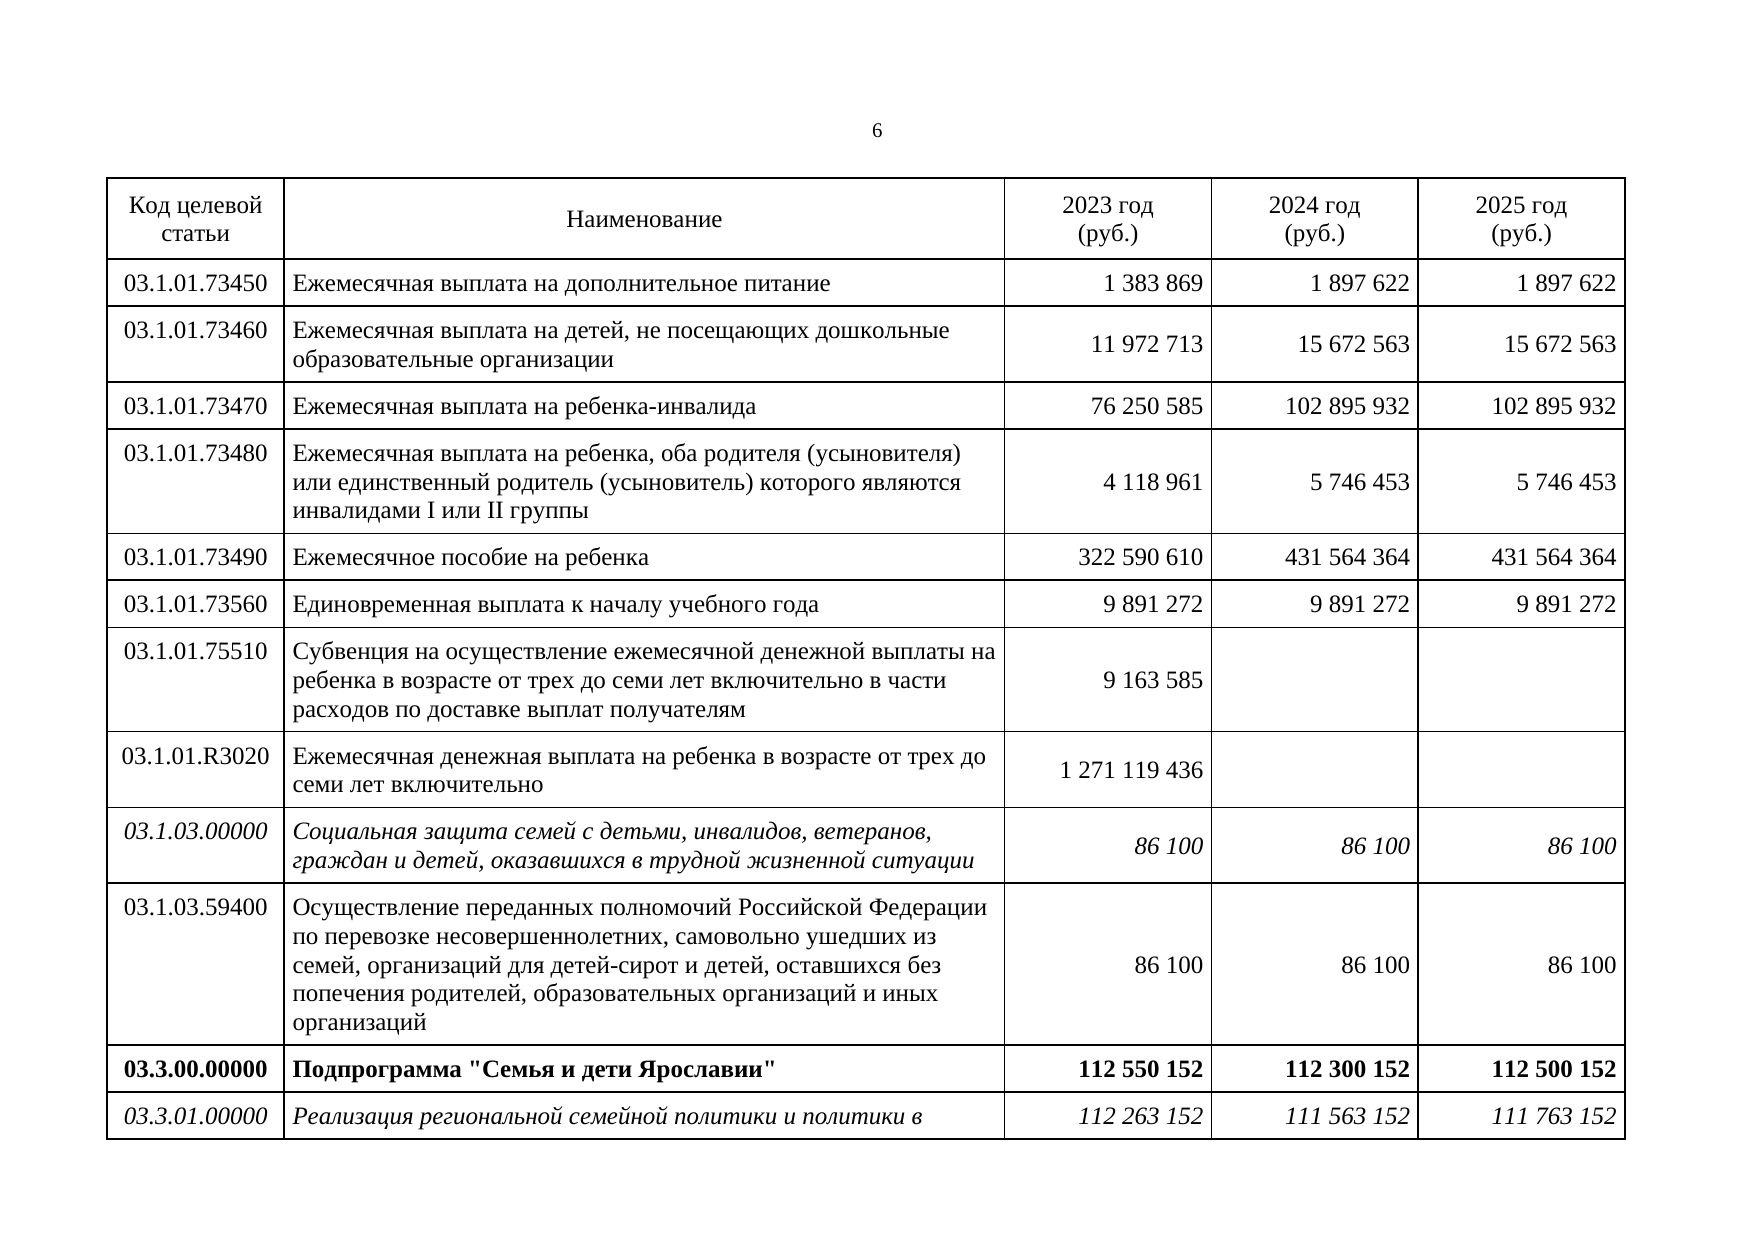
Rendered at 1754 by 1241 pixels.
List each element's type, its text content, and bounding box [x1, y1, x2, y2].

table_cell Ежемесячное пособие на ребенка [285, 534, 1004, 579]
table_cell 03.1.01.R3020 [108, 732, 283, 807]
table_cell Ежемесячная выплата на дополнительное питание [285, 260, 1004, 305]
table_cell 76 250 585 [1005, 383, 1211, 428]
table_cell 03.1.01.73480 [108, 430, 283, 532]
table_cell 86 100 [1212, 808, 1417, 882]
table_cell 102 895 932 [1212, 383, 1417, 428]
table_cell 03.1.01.75510 [108, 628, 283, 731]
table_cell 03.1.03.59400 [108, 884, 283, 1044]
table_cell Осуществление переданных полномочий Российской Федерации по перевозке несовершеннолетних, самовольно ушедших из семей, организаций для детей-сирот и детей, оставшихся без попечения родителей, образовательных организаций и иных организаций [285, 884, 1004, 1044]
table_cell 03.3.01.00000 [108, 1093, 283, 1138]
table_header 2025 год (руб.) [1419, 179, 1624, 258]
table_cell 111 563 152 [1212, 1093, 1417, 1138]
table_cell 431 564 364 [1419, 534, 1624, 579]
table_cell 03.1.01.73560 [108, 581, 283, 626]
table_header 2023 год (руб.) [1005, 179, 1211, 258]
table_cell 111 763 152 [1419, 1093, 1624, 1138]
table_cell 1 897 622 [1419, 260, 1624, 305]
table_cell 431 564 364 [1212, 534, 1417, 579]
table_cell 03.1.03.00000 [108, 808, 283, 882]
table_header Наименование [285, 179, 1004, 258]
table_cell 112 500 152 [1419, 1046, 1624, 1091]
table_cell 03.1.01.73490 [108, 534, 283, 579]
table_cell Подпрограмма "Семья и дети Ярославии" [285, 1046, 1004, 1091]
table_cell 86 100 [1212, 884, 1417, 1044]
table_header 2024 год (руб.) [1212, 179, 1417, 258]
table_cell 03.1.01.73470 [108, 383, 283, 428]
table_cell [285, 1093, 1004, 1138]
table_cell 5 746 453 [1419, 430, 1624, 532]
table_cell Ежемесячная выплата на детей, не посещающих дошкольные образовательные организации [285, 307, 1004, 381]
table_cell 1 897 622 [1212, 260, 1417, 305]
table_cell Единовременная выплата к началу учебного года [285, 581, 1004, 626]
table_cell 112 263 152 [1005, 1093, 1211, 1138]
table_cell Ежемесячная выплата на ребенка-инвалида [285, 383, 1004, 428]
table_header Код целевой статьи [108, 179, 283, 258]
table_cell Ежемесячная выплата на ребенка, оба родителя (усыновителя) или единственный родитель (усыновитель) которого являются инвалидами I или II группы [285, 430, 1004, 532]
table_cell 9 163 585 [1005, 628, 1211, 731]
table_cell 1 271 119 436 [1005, 732, 1211, 807]
table_cell 9 891 272 [1005, 581, 1211, 626]
table_cell [1212, 628, 1417, 731]
table_cell 9 891 272 [1419, 581, 1624, 626]
table_cell Ежемесячная денежная выплата на ребенка в возрасте от трех до семи лет включительно [285, 732, 1004, 807]
table_cell 86 100 [1005, 808, 1211, 882]
table_cell 322 590 610 [1005, 534, 1211, 579]
table_cell 86 100 [1419, 808, 1624, 882]
table_cell Социальная защита семей с детьми, инвалидов, ветеранов, граждан и детей, оказавшихся в трудной жизненной ситуации [285, 808, 1004, 882]
table_cell Субвенция на осуществление ежемесячной денежной выплаты на ребенка в возрасте от трех до семи лет включительно в части расходов по доставке выплат получателям [285, 628, 1004, 731]
table_cell 112 550 152 [1005, 1046, 1211, 1091]
table_cell [1419, 628, 1624, 731]
table_cell 03.1.01.73460 [108, 307, 283, 381]
table_cell 4 118 961 [1005, 430, 1211, 532]
table_cell 86 100 [1419, 884, 1624, 1044]
table_cell 03.1.01.73450 [108, 260, 283, 305]
table_cell 112 300 152 [1212, 1046, 1417, 1091]
table_cell 15 672 563 [1212, 307, 1417, 381]
table_cell [1212, 732, 1417, 807]
table_cell 03.3.00.00000 [108, 1046, 283, 1091]
table_cell 9 891 272 [1212, 581, 1417, 626]
table_cell [1419, 732, 1624, 807]
table_cell 15 672 563 [1419, 307, 1624, 381]
table_cell 86 100 [1005, 884, 1211, 1044]
table_cell 102 895 932 [1419, 383, 1624, 428]
table_cell 11 972 713 [1005, 307, 1211, 381]
table_cell 5 746 453 [1212, 430, 1417, 532]
table_cell 1 383 869 [1005, 260, 1211, 305]
